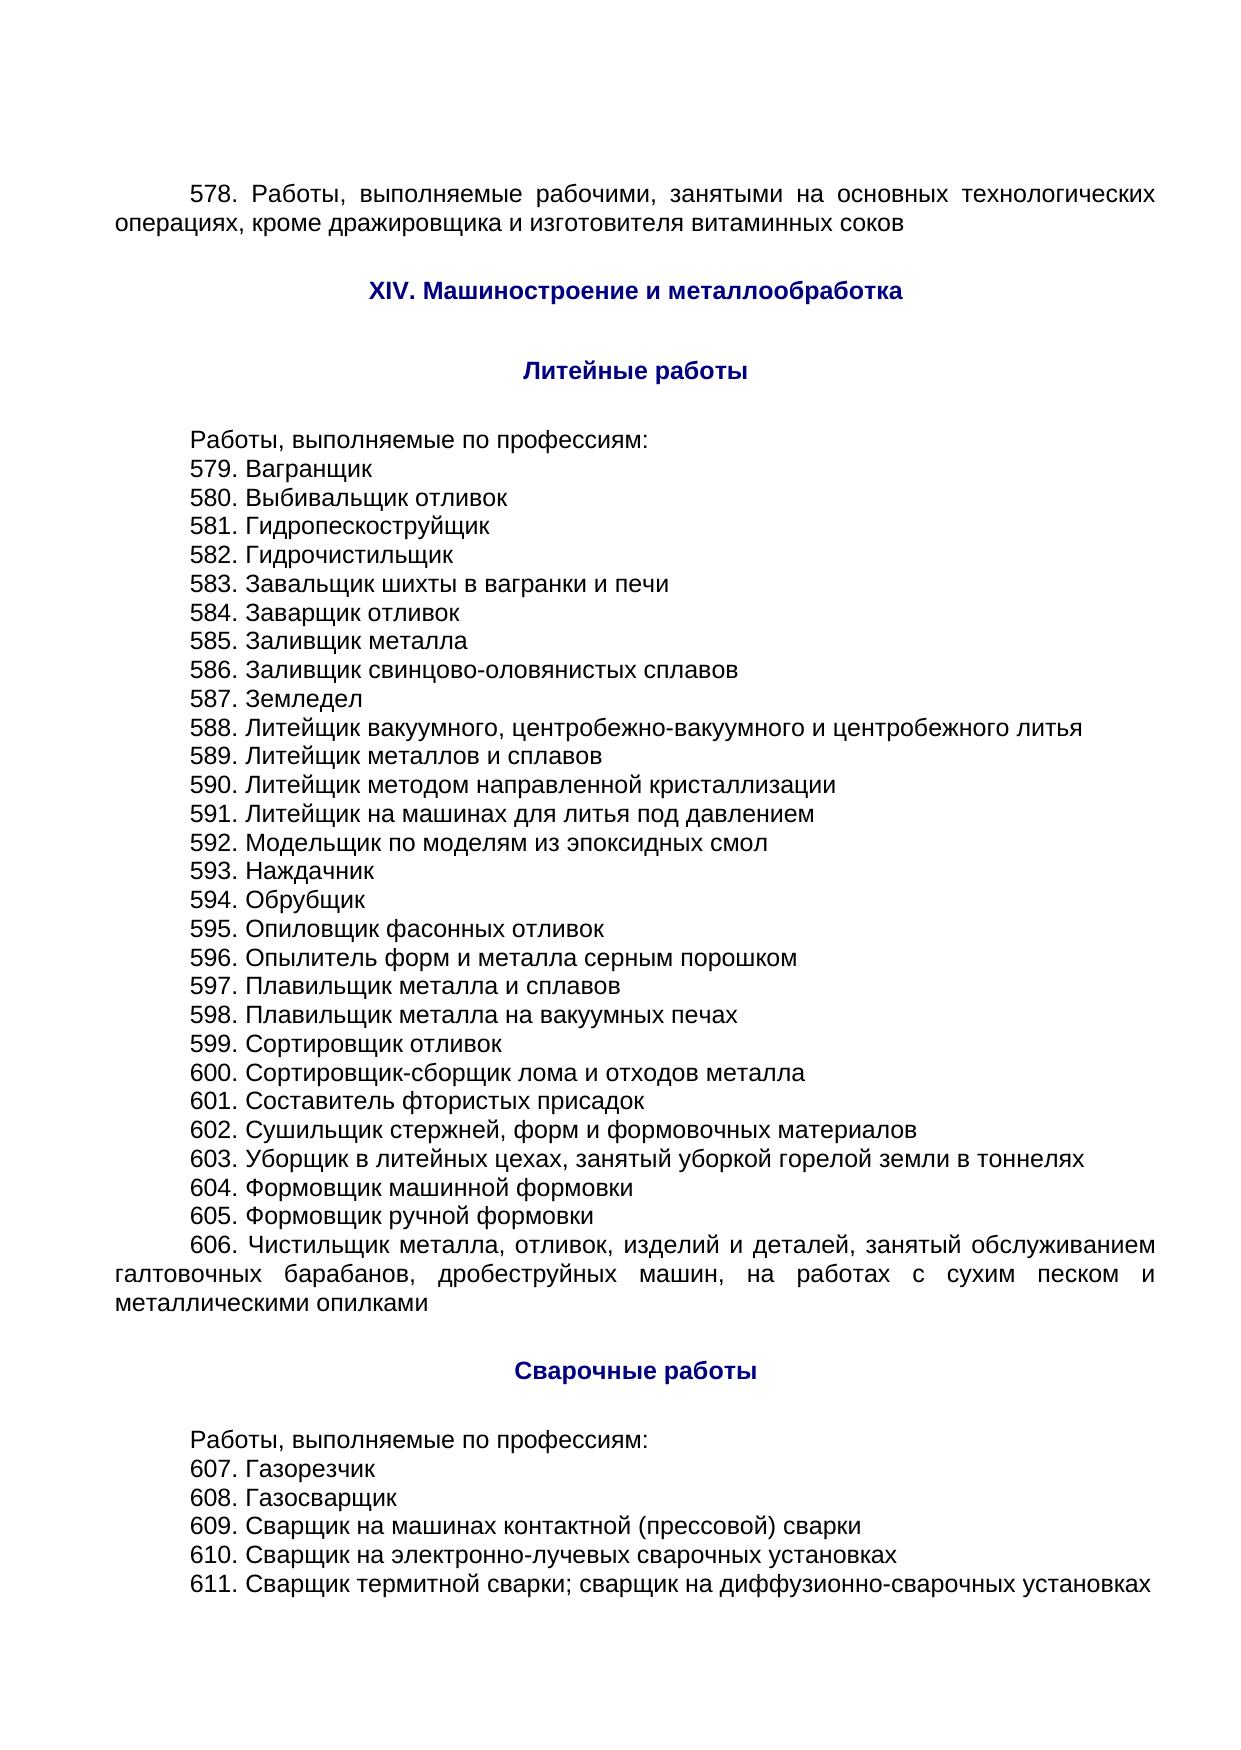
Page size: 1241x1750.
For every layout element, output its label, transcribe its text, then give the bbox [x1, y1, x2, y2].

text 595. Опиловщик фасонных отливок [114, 914, 1157, 942]
subtitle Литейные работы [114, 356, 1157, 385]
subtitle Сварочные работы [114, 1356, 1157, 1385]
text 578. Работы, выполняемые рабочими, занятыми на основных технологических операциях, кроме дражировщика и изготовителя витаминных соков [114, 179, 1157, 236]
text 594. Обрубщик [114, 885, 1157, 914]
text 607. Газорезчик [114, 1454, 1157, 1482]
text 611. Сварщик термитной сварки; сварщик на диффузионно-сварочных установках [114, 1569, 1157, 1597]
text 606. Чистильщик металла, отливок, изделий и деталей, занятый обслуживанием галтовочных барабанов, дробеструйных машин, на работах с сухим песком и металлическими опилками [114, 1230, 1157, 1316]
text 584. Заварщик отливок [114, 597, 1157, 626]
text 597. Плавильщик металла и сплавов [114, 971, 1157, 1000]
text 605. Формовщик ручной формовки [114, 1201, 1157, 1230]
text 582. Гидрочистильщик [114, 540, 1157, 569]
text 589. Литейщик металлов и сплавов [114, 741, 1157, 770]
text 585. Заливщик металла [114, 626, 1157, 655]
text 590. Литейщик методом направленной кристаллизации [114, 770, 1157, 799]
text 602. Сушильщик стержней, форм и формовочных материалов [114, 1115, 1157, 1144]
text 604. Формовщик машинной формовки [114, 1172, 1157, 1201]
text 609. Сварщик на машинах контактной (прессовой) сварки [114, 1511, 1157, 1540]
subtitle XIV. Машиностроение и металлообработка [114, 276, 1157, 305]
text 588. Литейщик вакуумного, центробежно-вакуумного и центробежного литья [114, 712, 1157, 741]
text 592. Модельщик по моделям из эпоксидных смол [114, 827, 1157, 856]
text 587. Земледел [114, 684, 1157, 712]
text 581. Гидропескоструйщик [114, 511, 1157, 540]
text 610. Сварщик на электронно-лучевых сварочных установках [114, 1540, 1157, 1569]
text 603. Уборщик в литейных цехах, занятый уборкой горелой земли в тоннелях [114, 1144, 1157, 1172]
text 596. Опылитель форм и металла серным порошком [114, 942, 1157, 971]
text 579. Вагранщик [114, 454, 1157, 482]
text 601. Составитель фтористых присадок [114, 1086, 1157, 1115]
text 598. Плавильщик металла на вакуумных печах [114, 1000, 1157, 1029]
text 591. Литейщик на машинах для литья под давлением [114, 799, 1157, 827]
text 593. Наждачник [114, 856, 1157, 885]
text 599. Сортировщик отливок [114, 1029, 1157, 1057]
text 580. Выбивальщик отливок [114, 482, 1157, 511]
text Работы, выполняемые по профессиям: [114, 1425, 1157, 1454]
text 583. Завальщик шихты в вагранки и печи [114, 569, 1157, 597]
text 586. Заливщик свинцово-оловянистых сплавов [114, 655, 1157, 684]
text Работы, выполняемые по профессиям: [114, 425, 1157, 454]
text 608. Газосварщик [114, 1482, 1157, 1511]
text 600. Сортировщик-сборщик лома и отходов металла [114, 1057, 1157, 1086]
